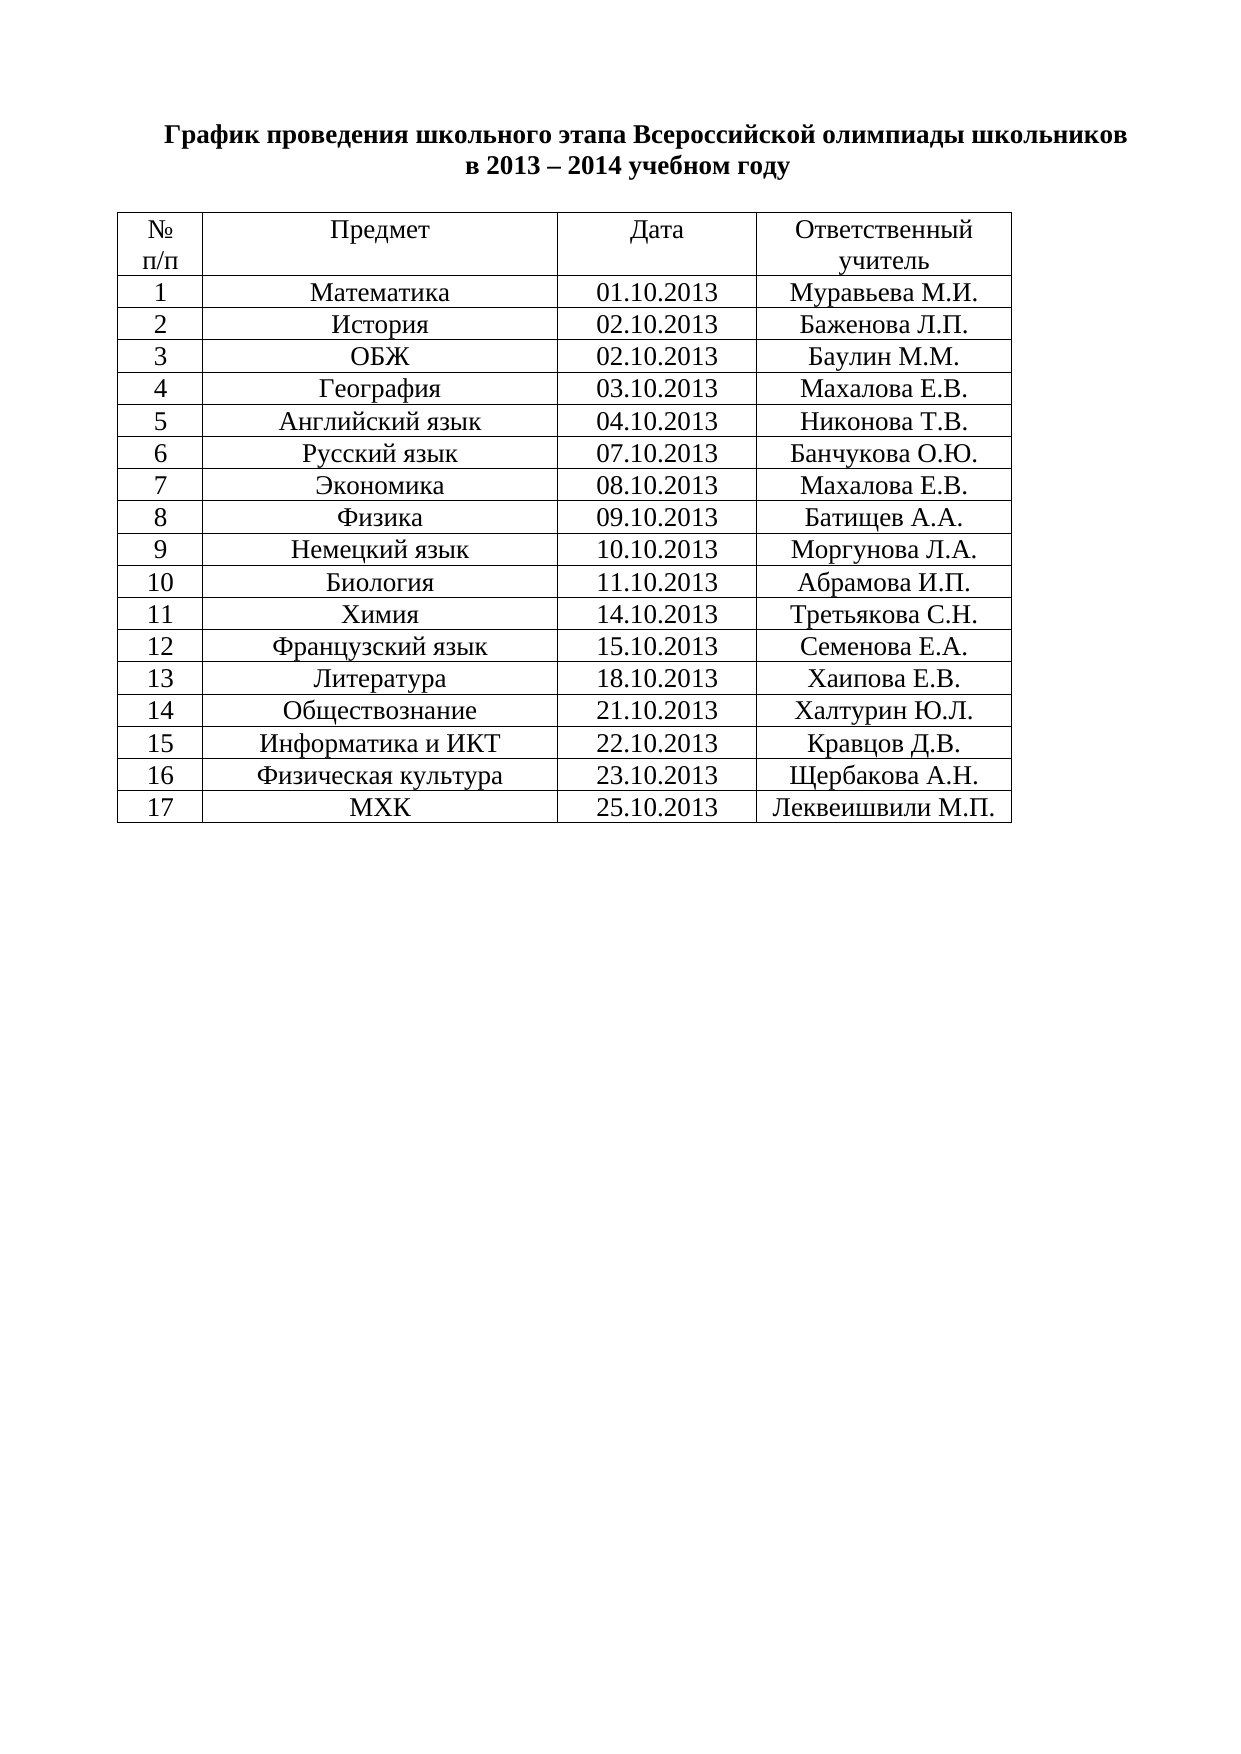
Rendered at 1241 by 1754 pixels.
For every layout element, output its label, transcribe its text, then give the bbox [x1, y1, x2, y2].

table_cell 17 [118, 791, 202, 822]
table_header № п/п [118, 213, 202, 275]
table_cell Литература [203, 662, 557, 693]
table_cell МХК [203, 791, 557, 822]
table_cell 22.10.2013 [558, 727, 756, 758]
table_cell 11.10.2013 [558, 566, 756, 597]
table_cell 8 [118, 501, 202, 532]
table_cell 14 [118, 695, 202, 726]
table_header Дата [558, 213, 756, 275]
table_cell 2 [118, 308, 202, 339]
table_cell 6 [118, 437, 202, 468]
table_cell 16 [118, 759, 202, 790]
table_cell Немецкий язык [203, 534, 557, 565]
table_cell Английский язык [203, 405, 557, 436]
table_cell 18.10.2013 [558, 662, 756, 693]
table_cell 1 [118, 276, 202, 307]
table_cell 09.10.2013 [558, 501, 756, 532]
table_cell 11 [118, 598, 202, 629]
table_cell 14.10.2013 [558, 598, 756, 629]
table_cell Физическая культура [203, 759, 557, 790]
table_cell Семенова Е.А. [757, 630, 1011, 661]
table_cell 10.10.2013 [558, 534, 756, 565]
table_cell 25.10.2013 [558, 791, 756, 822]
table_cell 15.10.2013 [558, 630, 756, 661]
table_cell Химия [203, 598, 557, 629]
table_cell 21.10.2013 [558, 695, 756, 726]
table_cell 23.10.2013 [558, 759, 756, 790]
table_cell 10 [118, 566, 202, 597]
table_cell ОБЖ [203, 340, 557, 372]
table_cell Банчукова О.Ю. [757, 437, 1011, 468]
table_cell 03.10.2013 [558, 373, 756, 404]
table_cell Абрамова И.П. [757, 566, 1011, 597]
table_header Предмет [203, 213, 557, 275]
table_cell 01.10.2013 [558, 276, 756, 307]
table_cell Кравцов Д.В. [757, 727, 1011, 758]
table_cell 9 [118, 534, 202, 565]
table_cell Махалова Е.В. [757, 469, 1011, 500]
table_cell Баженова Л.П. [757, 308, 1011, 339]
table_cell 02.10.2013 [558, 340, 756, 372]
table_cell Халтурин Ю.Л. [757, 695, 1011, 726]
table_cell 12 [118, 630, 202, 661]
table_cell 07.10.2013 [558, 437, 756, 468]
text График проведения школьного этапа Всероссийской олимпиады школьников [103, 118, 1152, 149]
table_header Ответственный учитель [757, 213, 1011, 275]
table_cell Информатика и ИКТ [203, 727, 557, 758]
table_cell Моргунова Л.А. [757, 534, 1011, 565]
table_cell История [203, 308, 557, 339]
table_cell Экономика [203, 469, 557, 500]
table_cell Биология [203, 566, 557, 597]
table_cell 08.10.2013 [558, 469, 756, 500]
table_cell Никонова Т.В. [757, 405, 1011, 436]
table_cell Муравьева М.И. [757, 276, 1011, 307]
table_cell 7 [118, 469, 202, 500]
table_cell Баулин М.М. [757, 340, 1011, 372]
table_cell 5 [118, 405, 202, 436]
table_cell 02.10.2013 [558, 308, 756, 339]
table_cell Русский язык [203, 437, 557, 468]
table_cell Леквеишвили М.П. [757, 791, 1011, 822]
table_cell Махалова Е.В. [757, 373, 1011, 404]
table_cell Хаипова Е.В. [757, 662, 1011, 693]
text в 2013 – 2014 учебном году [103, 149, 1152, 180]
table_cell 04.10.2013 [558, 405, 756, 436]
table_cell Третьякова С.Н. [757, 598, 1011, 629]
table_cell 3 [118, 340, 202, 372]
table_cell Физика [203, 501, 557, 532]
table_cell Математика [203, 276, 557, 307]
table_cell Обществознание [203, 695, 557, 726]
table_cell 13 [118, 662, 202, 693]
table_cell Щербакова А.Н. [757, 759, 1011, 790]
table_cell 4 [118, 373, 202, 404]
table_cell 15 [118, 727, 202, 758]
table_cell Батищев А.А. [757, 501, 1011, 532]
table_cell Французский язык [203, 630, 557, 661]
table_cell География [203, 373, 557, 404]
